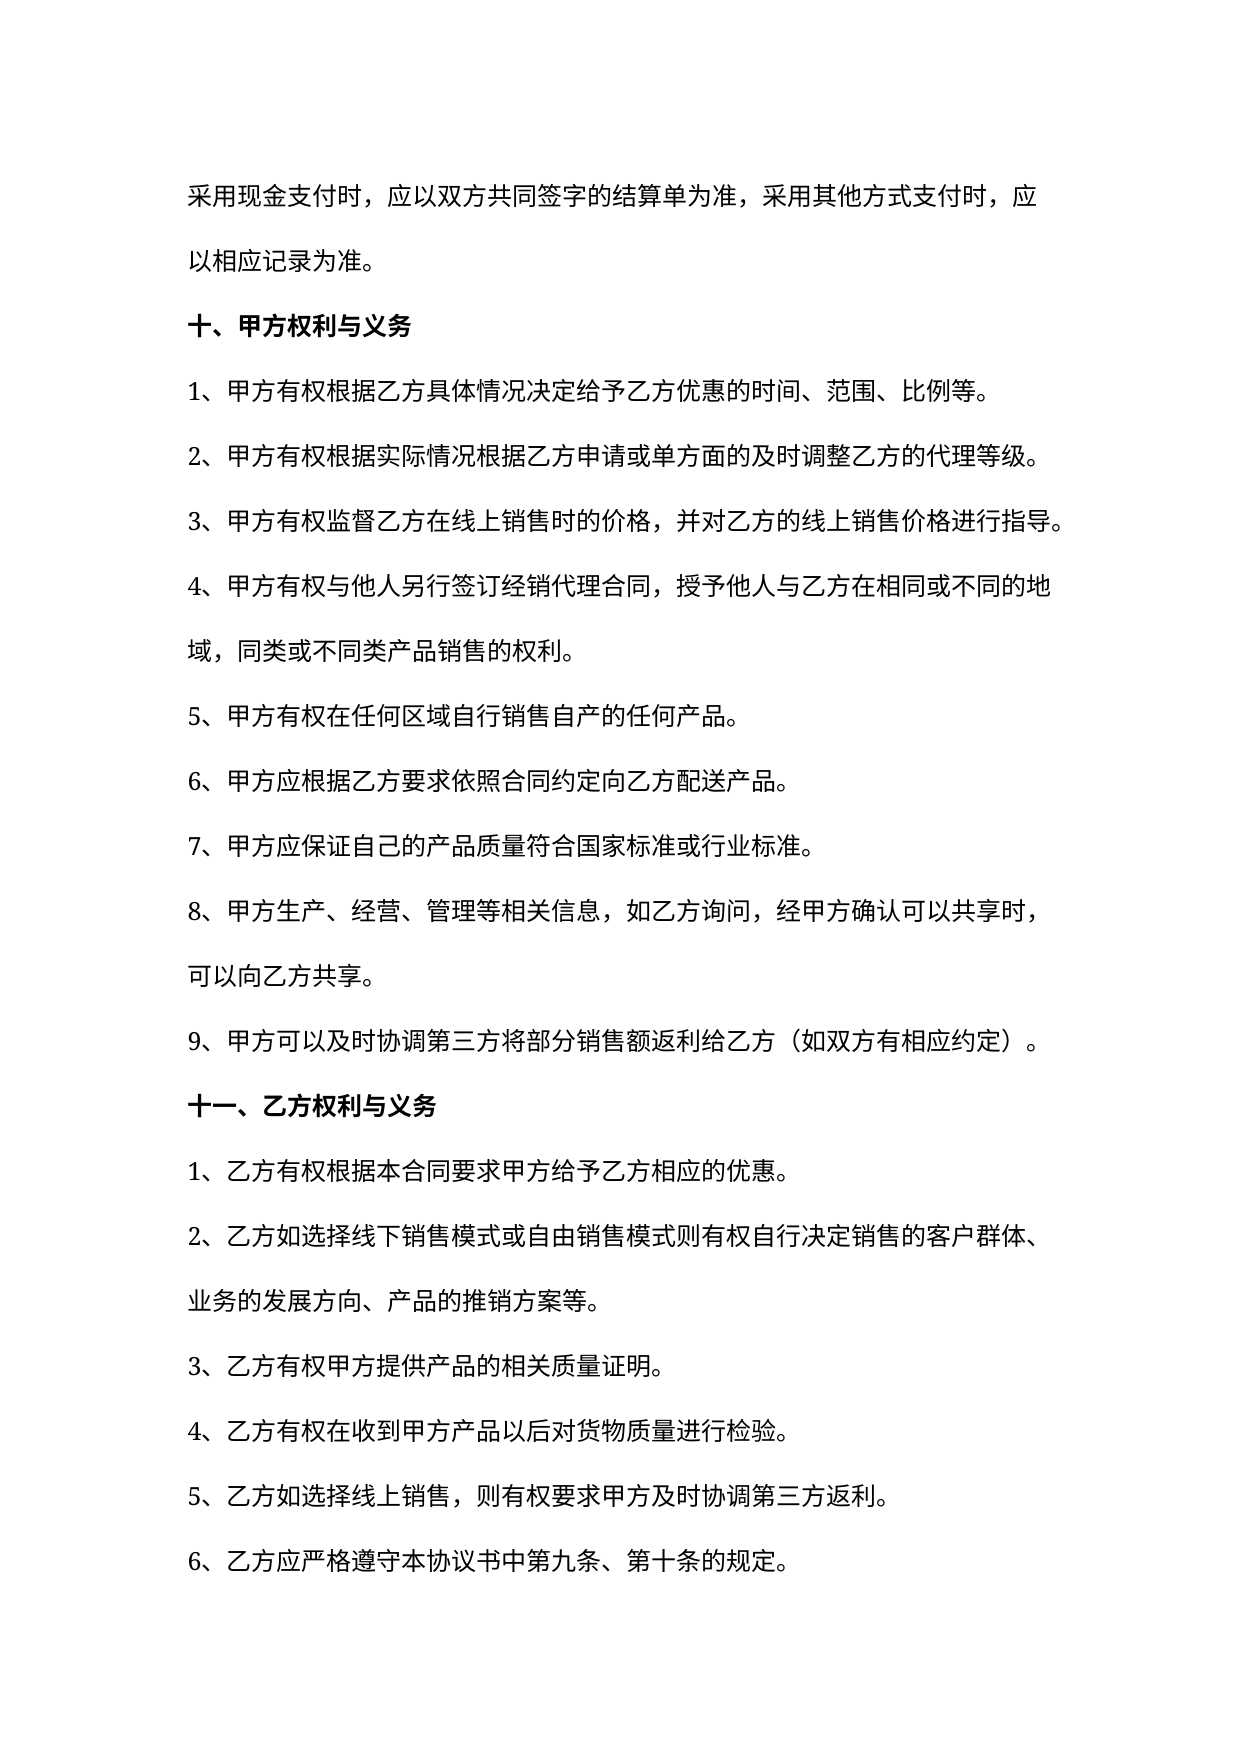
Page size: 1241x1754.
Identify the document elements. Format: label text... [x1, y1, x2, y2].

text 十、甲方权利与义务 [187, 292, 1053, 357]
text 6、乙方应严格遵守本协议书中第九条、第十条的规定。 [187, 1527, 1053, 1592]
text 4、甲方有权与他人另行签订经销代理合同，授予他人与乙方在相同或不同的地域，同类或不同类产品销售的权利。 [187, 552, 1053, 682]
text 5、乙方如选择线上销售，则有权要求甲方及时协调第三方返利。 [187, 1462, 1053, 1527]
text 7、甲方应保证自己的产品质量符合国家标准或行业标准。 [187, 812, 1053, 877]
text 2、乙方如选择线下销售模式或自由销售模式则有权自行决定销售的客户群体、业务的发展方向、产品的推销方案等。 [187, 1202, 1053, 1332]
text 6、甲方应根据乙方要求依照合同约定向乙方配送产品。 [187, 747, 1053, 812]
text 5、甲方有权在任何区域自行销售自产的任何产品。 [187, 682, 1053, 747]
text 4、乙方有权在收到甲方产品以后对货物质量进行检验。 [187, 1397, 1053, 1462]
text 1、甲方有权根据乙方具体情况决定给予乙方优惠的时间、范围、比例等。 [187, 357, 1053, 422]
text 8、甲方生产、经营、管理等相关信息，如乙方询问，经甲方确认可以共享时，可以向乙方共享。 [187, 877, 1053, 1007]
text 3、乙方有权甲方提供产品的相关质量证明。 [187, 1332, 1053, 1397]
text 1、乙方有权根据本合同要求甲方给予乙方相应的优惠。 [187, 1137, 1053, 1202]
text 9、甲方可以及时协调第三方将部分销售额返利给乙方（如双方有相应约定）。 [187, 1007, 1053, 1072]
text 2、甲方有权根据实际情况根据乙方申请或单方面的及时调整乙方的代理等级。 [187, 422, 1053, 487]
text 采用现金支付时，应以双方共同签字的结算单为准，采用其他方式支付时，应以相应记录为准。 [187, 162, 1053, 292]
text 十一、乙方权利与义务 [187, 1072, 1053, 1137]
text 3、甲方有权监督乙方在线上销售时的价格，并对乙方的线上销售价格进行指导。 [187, 487, 1053, 552]
